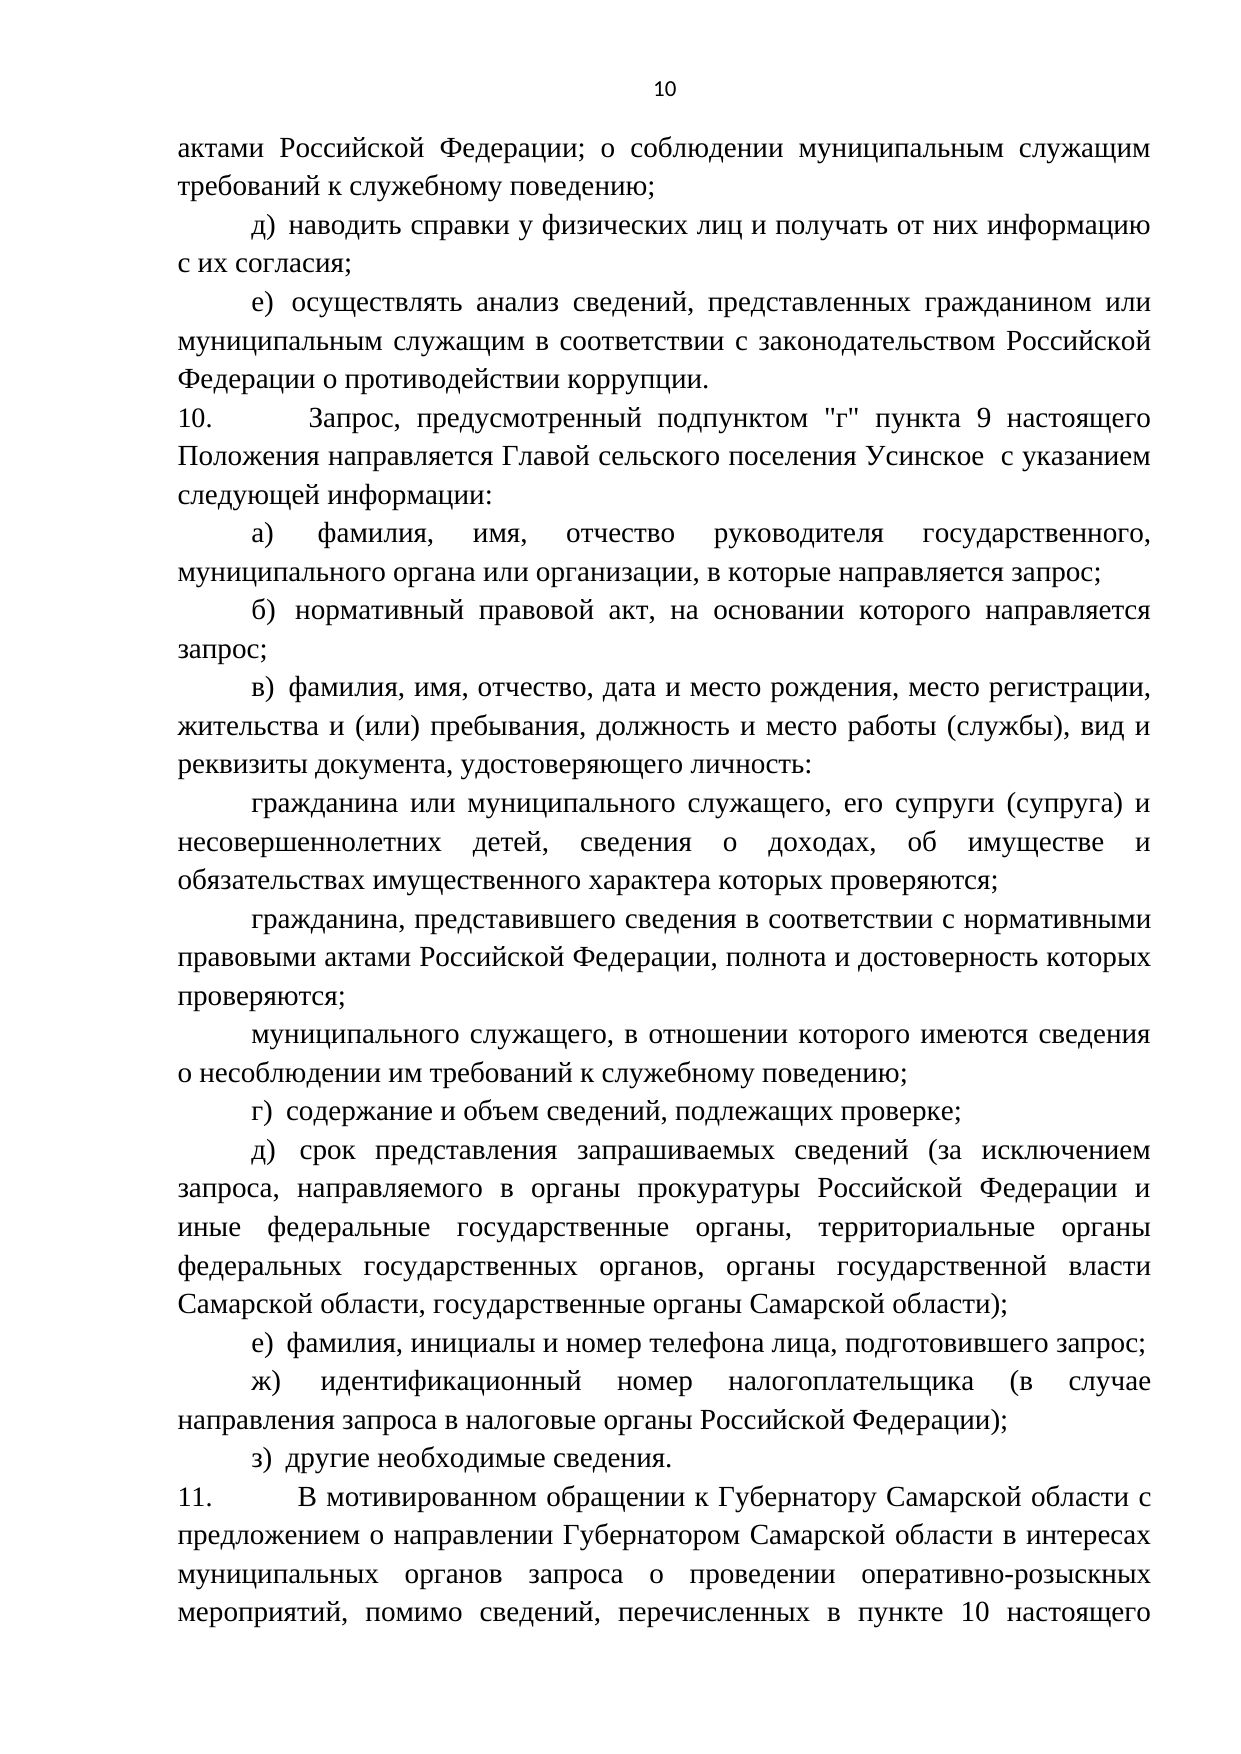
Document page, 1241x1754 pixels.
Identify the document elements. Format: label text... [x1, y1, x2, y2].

list Запрос, предусмотренный подпунктом "г" пункта 9 настоящего Положения направляется Главой сельского поселения Усинское с указанием следующей информации: [177, 400, 1152, 510]
text а) фамилия, имя, отчество руководителя государственного, муниципального органа или организации, в которые направляется запрос; [177, 515, 1152, 587]
text гражданина, представившего сведения в соответствии с нормативными правовыми актами Российской Федерации, полнота и достоверность которых проверяются; [177, 901, 1152, 1011]
text ж) идентификационный номер налогоплательщика (в случае направления запроса в налоговые органы Российской Федерации); [177, 1363, 1152, 1435]
text е) фамилия, инициалы и номер телефона лица, подготовившего запрос; [177, 1325, 1152, 1358]
text д) срок представления запрашиваемых сведений (за исключением запроса, направляемого в органы прокуратуры Российской Федерации и иные федеральные государственные органы, территориальные органы федеральных государственных органов, органы государственной власти Самарской области, государственные органы Самарской области); [177, 1132, 1152, 1320]
text з) другие необходимые сведения. [177, 1440, 1152, 1474]
text в) фамилия, имя, отчество, дата и место рождения, место регистрации, жительства и (или) пребывания, должность и место работы (службы), вид и реквизиты документа, удостоверяющего личность: [177, 669, 1152, 780]
text д) наводить справки у физических лиц и получать от них информацию с их согласия; [177, 207, 1152, 279]
text б) нормативный правовой акт, на основании которого направляется запрос; [177, 592, 1152, 664]
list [177, 1479, 1152, 1628]
text гражданина или муниципального служащего, его супруги (супруга) и несовершеннолетних детей, сведения о доходах, об имуществе и обязательствах имущественного характера которых проверяются; [177, 785, 1152, 896]
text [177, 130, 1152, 202]
text е) осуществлять анализ сведений, представленных гражданином или муниципальным служащим в соответствии с законодательством Российской Федерации о противодействии коррупции. [177, 284, 1152, 395]
text муниципального служащего, в отношении которого имеются сведения о несоблюдении им требований к служебному поведению; [177, 1016, 1152, 1088]
text г) содержание и объем сведений, подлежащих проверке; [177, 1093, 1152, 1127]
